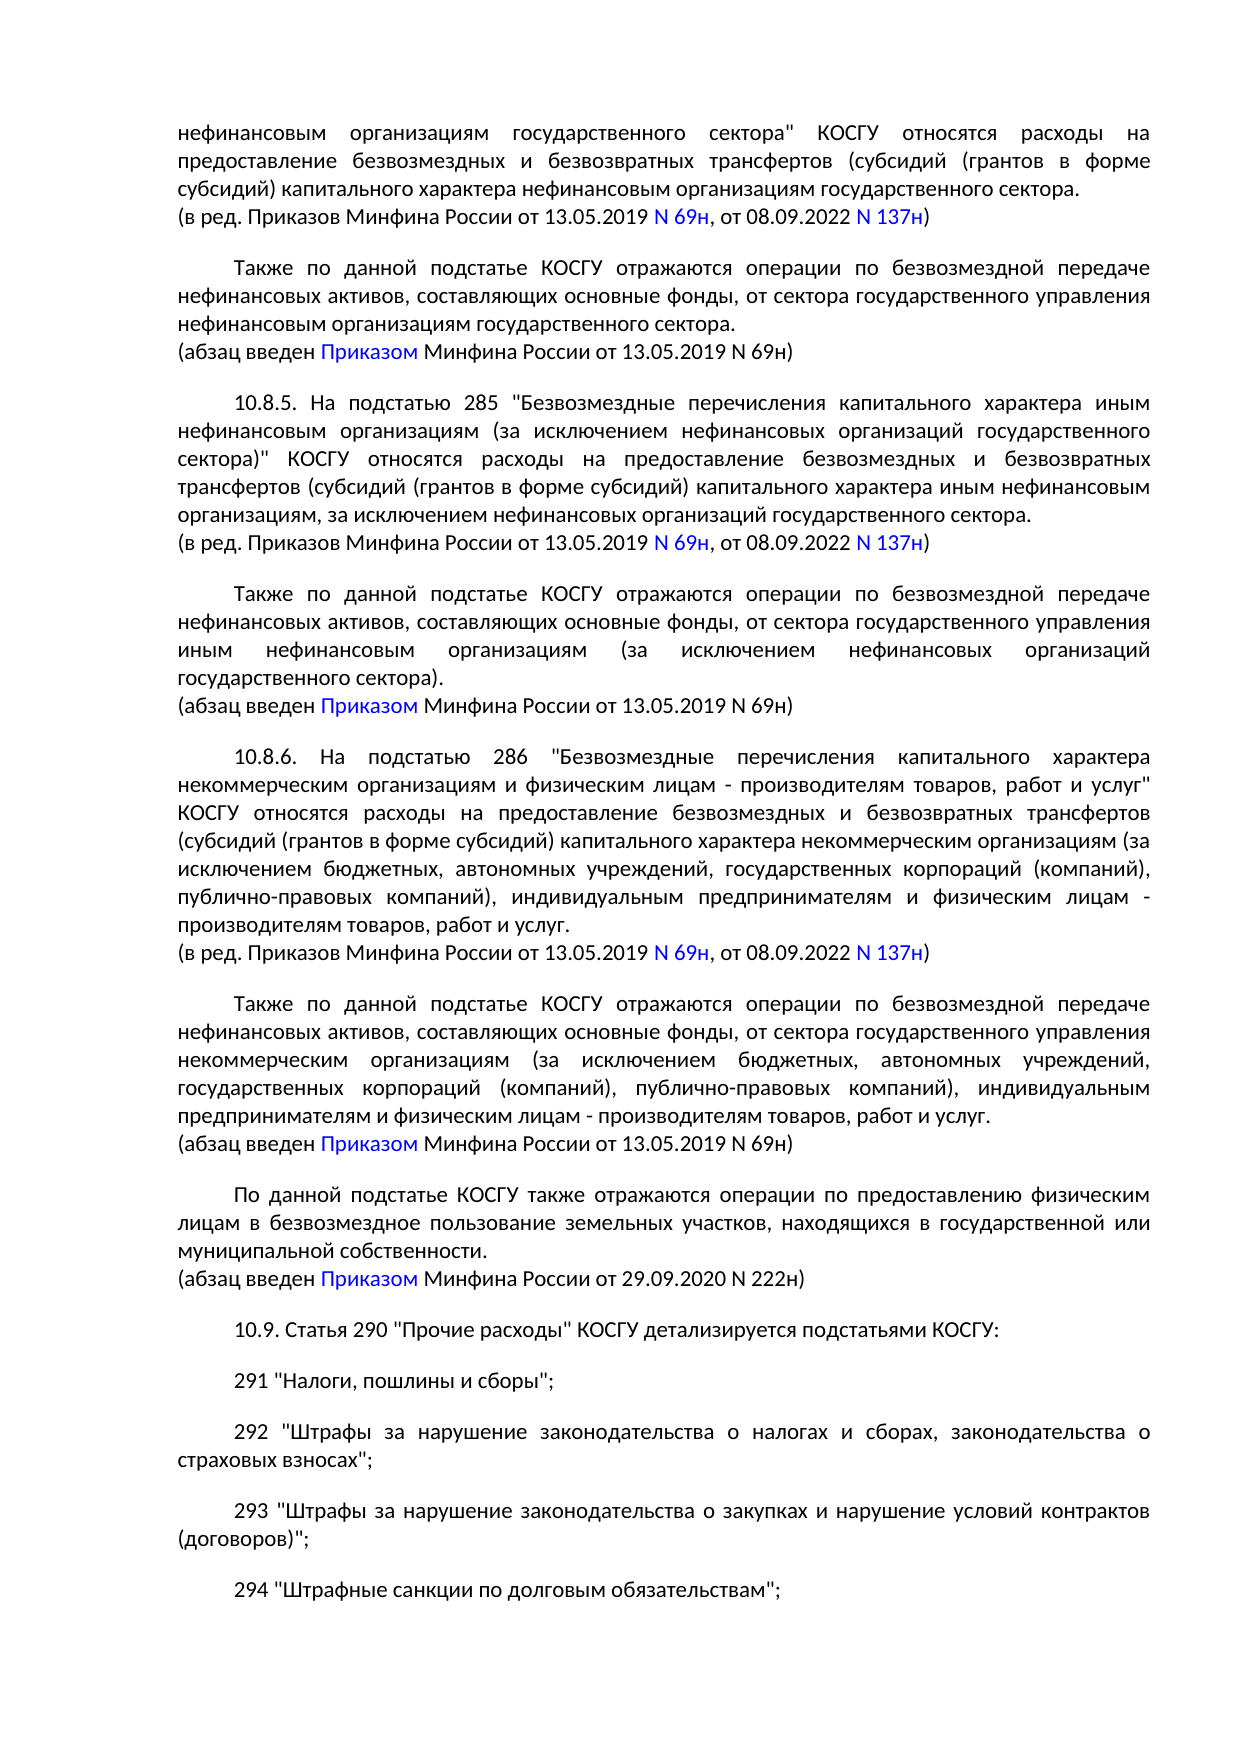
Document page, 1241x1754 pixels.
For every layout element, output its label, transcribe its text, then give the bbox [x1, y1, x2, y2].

text (в ред. Приказов Минфина России от 13.05.2019 N 69н, от 08.09.2022 N 137н) [177, 202, 1152, 230]
text (абзац введен Приказом Минфина России от 13.05.2019 N 69н) [177, 691, 1152, 719]
text 294 "Штрафные санкции по долговым обязательствам"; [177, 1575, 1152, 1603]
text (в ред. Приказов Минфина России от 13.05.2019 N 69н, от 08.09.2022 N 137н) [177, 528, 1152, 556]
text Также по данной подстатье КОСГУ отражаются операции по безвозмездной передаче нефинансовых активов, составляющих основные фонды, от сектора государственного управления иным нефинансовым организациям (за исключением нефинансовых организаций государственного сектора). [177, 579, 1152, 691]
text (абзац введен Приказом Минфина России от 29.09.2020 N 222н) [177, 1264, 1152, 1292]
text 10.9. Статья 290 "Прочие расходы" КОСГУ детализируется подстатьями КОСГУ: [177, 1315, 1152, 1343]
text 293 "Штрафы за нарушение законодательства о закупках и нарушение условий контрактов (договоров)"; [177, 1496, 1152, 1552]
text 291 "Налоги, пошлины и сборы"; [177, 1366, 1152, 1394]
text 292 "Штрафы за нарушение законодательства о налогах и сборах, законодательства о страховых взносах"; [177, 1417, 1152, 1473]
text (в ред. Приказов Минфина России от 13.05.2019 N 69н, от 08.09.2022 N 137н) [177, 938, 1152, 966]
text По данной подстатье КОСГУ также отражаются операции по предоставлению физическим лицам в безвозмездное пользование земельных участков, находящихся в государственной или муниципальной собственности. [177, 1180, 1152, 1264]
text (абзац введен Приказом Минфина России от 13.05.2019 N 69н) [177, 1129, 1152, 1157]
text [177, 118, 1152, 202]
text (абзац введен Приказом Минфина России от 13.05.2019 N 69н) [177, 337, 1152, 365]
text 10.8.5. На подстатью 285 "Безвозмездные перечисления капитального характера иным нефинансовым организациям (за исключением нефинансовых организаций государственного сектора)" КОСГУ относятся расходы на предоставление безвозмездных и безвозвратных трансфертов (субсидий (грантов в форме субсидий) капитального характера иным нефинансовым организациям, за исключением нефинансовых организаций государственного сектора. [177, 388, 1152, 528]
text Также по данной подстатье КОСГУ отражаются операции по безвозмездной передаче нефинансовых активов, составляющих основные фонды, от сектора государственного управления некоммерческим организациям (за исключением бюджетных, автономных учреждений, государственных корпораций (компаний), публично-правовых компаний), индивидуальным предпринимателям и физическим лицам - производителям товаров, работ и услуг. [177, 989, 1152, 1129]
text Также по данной подстатье КОСГУ отражаются операции по безвозмездной передаче нефинансовых активов, составляющих основные фонды, от сектора государственного управления нефинансовым организациям государственного сектора. [177, 253, 1152, 337]
text 10.8.6. На подстатью 286 "Безвозмездные перечисления капитального характера некоммерческим организациям и физическим лицам - производителям товаров, работ и услуг" КОСГУ относятся расходы на предоставление безвозмездных и безвозвратных трансфертов (субсидий (грантов в форме субсидий) капитального характера некоммерческим организациям (за исключением бюджетных, автономных учреждений, государственных корпораций (компаний), публично-правовых компаний), индивидуальным предпринимателям и физическим лицам - производителям товаров, работ и услуг. [177, 742, 1152, 938]
